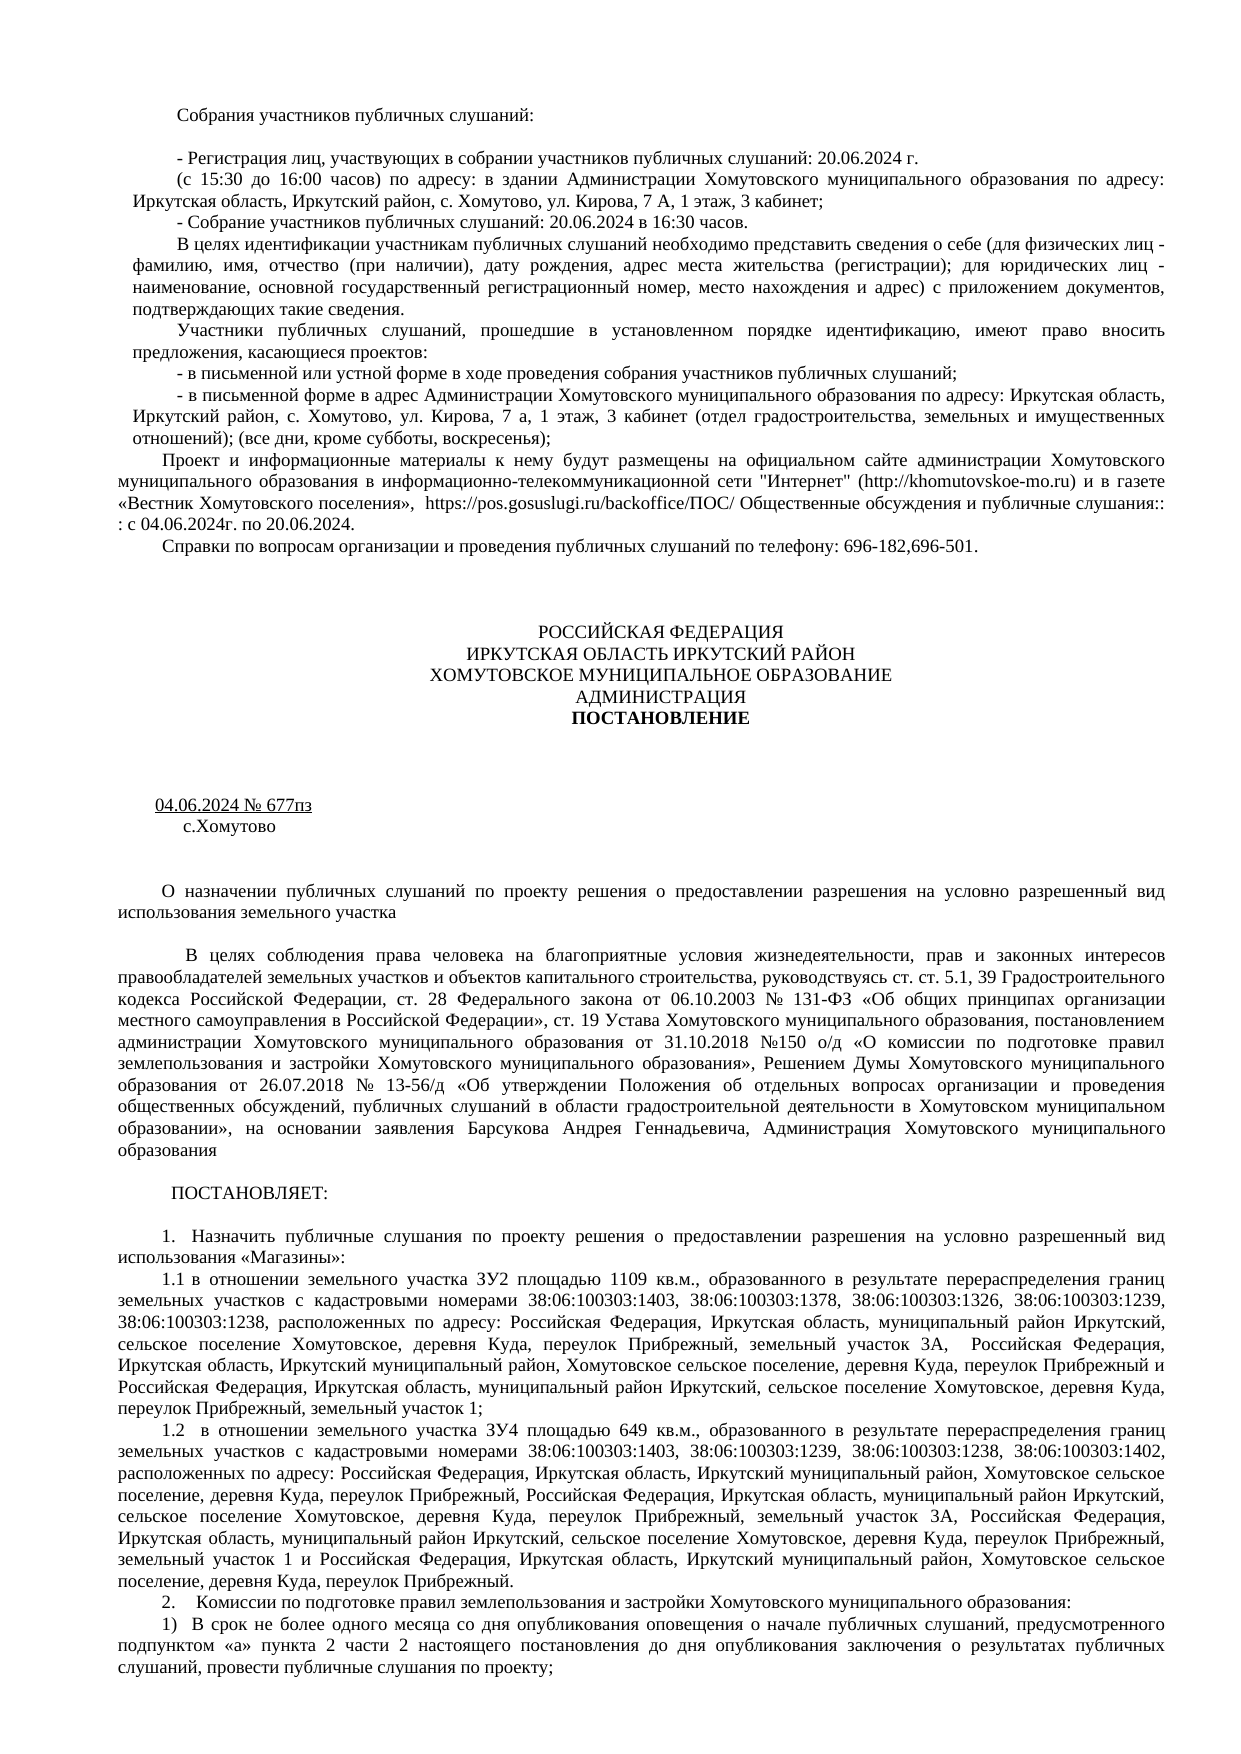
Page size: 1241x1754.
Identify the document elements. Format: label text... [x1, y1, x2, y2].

text 04.06.2024 № 677пз [155, 793, 1167, 815]
text ПОСТАНОВЛЕНИЕ [155, 707, 1167, 729]
text Проект и информационные материалы к нему будут размещены на официальном сайте администрации Хомутовского муниципального образования в информационно-телекоммуникационной сети "Интернет" (http://khomutovskoe-mo.ru) и в газете «Вестник Хомутовского поселения», https://pos.gosuslugi.ru/backoffice/ПОС/ Общественные обсуждения и публичные слушания:: : с 04.06.2024г. по 20.06.2024. [118, 448, 1167, 535]
text ИРКУТСКАЯ ОБЛАСТЬ ИРКУТСКИЙ РАЙОН [155, 642, 1167, 664]
text В целях соблюдения права человека на благоприятные условия жизнедеятельности, прав и законных интересов правообладателей земельных участков и объектов капитального строительства, руководствуясь ст. ст. 5.1, 39 Градостроительного кодекса Российской Федерации, ст. 28 Федерального закона от 06.10.2003 № 131-ФЗ «Об общих принципах организации местного самоуправления в Российской Федерации», ст. 19 Устава Хомутовского муниципального образования, постановлением администрации Хомутовского муниципального образования от 31.10.2018 №150 о/д «О комиссии по подготовке правил землепользования и застройки Хомутовского муниципального образования», Решением Думы Хомутовского муниципального образования от 26.07.2018 № 13-56/д «Об утверждении Положения об отдельных вопросах организации и проведения общественных обсуждений, публичных слушаний в области градостроительной деятельности в Хомутовском муниципальном образовании», на основании заявления Барсукова Андрея Геннадьевича, Администрация Хомутовского муниципального образования [118, 944, 1167, 1160]
text РОССИЙСКАЯ ФЕДЕРАЦИЯ [155, 621, 1167, 642]
text Справки по вопросам организации и проведения публичных слушаний по телефону: 696-182,696-501. [118, 535, 1167, 556]
text - в письменной или устной форме в ходе проведения собрания участников публичных слушаний; [132, 362, 1167, 384]
text ХОМУТОВСКОЕ МУНИЦИПАЛЬНОЕ ОБРАЗОВАНИЕ [155, 664, 1167, 686]
text Участники публичных слушаний, прошедшие в установленном порядке идентификацию, имеют право вносить предложения, касающиеся проектов: [132, 319, 1167, 362]
text АДМИНИСТРАЦИЯ [155, 686, 1167, 707]
text 1) В срок не более одного месяца со дня опубликования оповещения о начале публичных слушаний, предусмотренного подпунктом «а» пункта 2 части 2 настоящего постановления до дня опубликования заключения о результатах публичных слушаний, провести публичные слушания по проекту; [118, 1613, 1167, 1677]
text (с 15:30 до 16:00 часов) по адресу: в здании Администрации Хомутовского муниципального образования по адресу: Иркутская область, Иркутский район, с. Хомутово, ул. Кирова, 7 А, 1 этаж, 3 кабинет; [132, 168, 1167, 211]
text О назначении публичных слушаний по проекту решения о предоставлении разрешения на условно разрешенный вид использования земельного участка [118, 880, 1167, 923]
text Собрания участников публичных слушаний: [118, 103, 1167, 125]
text 1.2 в отношении земельного участка ЗУ4 площадью 649 кв.м., образованного в результате перераспределения границ земельных участков с кадастровыми номерами 38:06:100303:1403, 38:06:100303:1239, 38:06:100303:1238, 38:06:100303:1402, расположенных по адресу: Российская Федерация, Иркутская область, Иркутский муниципальный район, Хомутовское сельское поселение, деревня Куда, переулок Прибрежный, Российская Федерация, Иркутская область, муниципальный район Иркутский, сельское поселение Хомутовское, деревня Куда, переулок Прибрежный, земельный участок 3А, Российская Федерация, Иркутская область, муниципальный район Иркутский, сельское поселение Хомутовское, деревня Куда, переулок Прибрежный, земельный участок 1 и Российская Федерация, Иркутская область, Иркутский муниципальный район, Хомутовское сельское поселение, деревня Куда, переулок Прибрежный. [118, 1419, 1167, 1591]
text с.Хомутово [155, 815, 1167, 837]
text 2. Комиссии по подготовке правил землепользования и застройки Хомутовского муниципального образования: [118, 1591, 1167, 1613]
text В целях идентификации участникам публичных слушаний необходимо представить сведения о себе (для физических лиц - фамилию, имя, отчество (при наличии), дату рождения, адрес места жительства (регистрации); для юридических лиц - наименование, основной государственный регистрационный номер, место нахождения и адрес) с приложением документов, подтверждающих такие сведения. [132, 233, 1167, 319]
text - Собрание участников публичных слушаний: 20.06.2024 в 16:30 часов. [132, 211, 1167, 233]
text 1.1 в отношении земельного участка ЗУ2 площадью 1109 кв.м., образованного в результате перераспределения границ земельных участков с кадастровыми номерами 38:06:100303:1403, 38:06:100303:1378, 38:06:100303:1326, 38:06:100303:1239, 38:06:100303:1238, расположенных по адресу: Российская Федерация, Иркутская область, муниципальный район Иркутский, сельское поселение Хомутовское, деревня Куда, переулок Прибрежный, земельный участок 3А, Российская Федерация, Иркутская область, Иркутский муниципальный район, Хомутовское сельское поселение, деревня Куда, переулок Прибрежный и Российская Федерация, Иркутская область, муниципальный район Иркутский, сельское поселение Хомутовское, деревня Куда, переулок Прибрежный, земельный участок 1; [118, 1268, 1167, 1419]
text 1. Назначить публичные слушания по проекту решения о предоставлении разрешения на условно разрешенный вид использования «Магазины»: [118, 1225, 1167, 1268]
text ПОСТАНОВЛЯЕТ: [118, 1182, 1167, 1203]
text - Регистрация лиц, участвующих в собрании участников публичных слушаний: 20.06.2024 г. [132, 147, 1167, 168]
text - в письменной форме в адрес Администрации Хомутовского муниципального образования по адресу: Иркутская область, Иркутский район, с. Хомутово, ул. Кирова, 7 а, 1 этаж, 3 кабинет (отдел градостроительства, земельных и имущественных отношений); (все дни, кроме субботы, воскресенья); [132, 384, 1167, 448]
